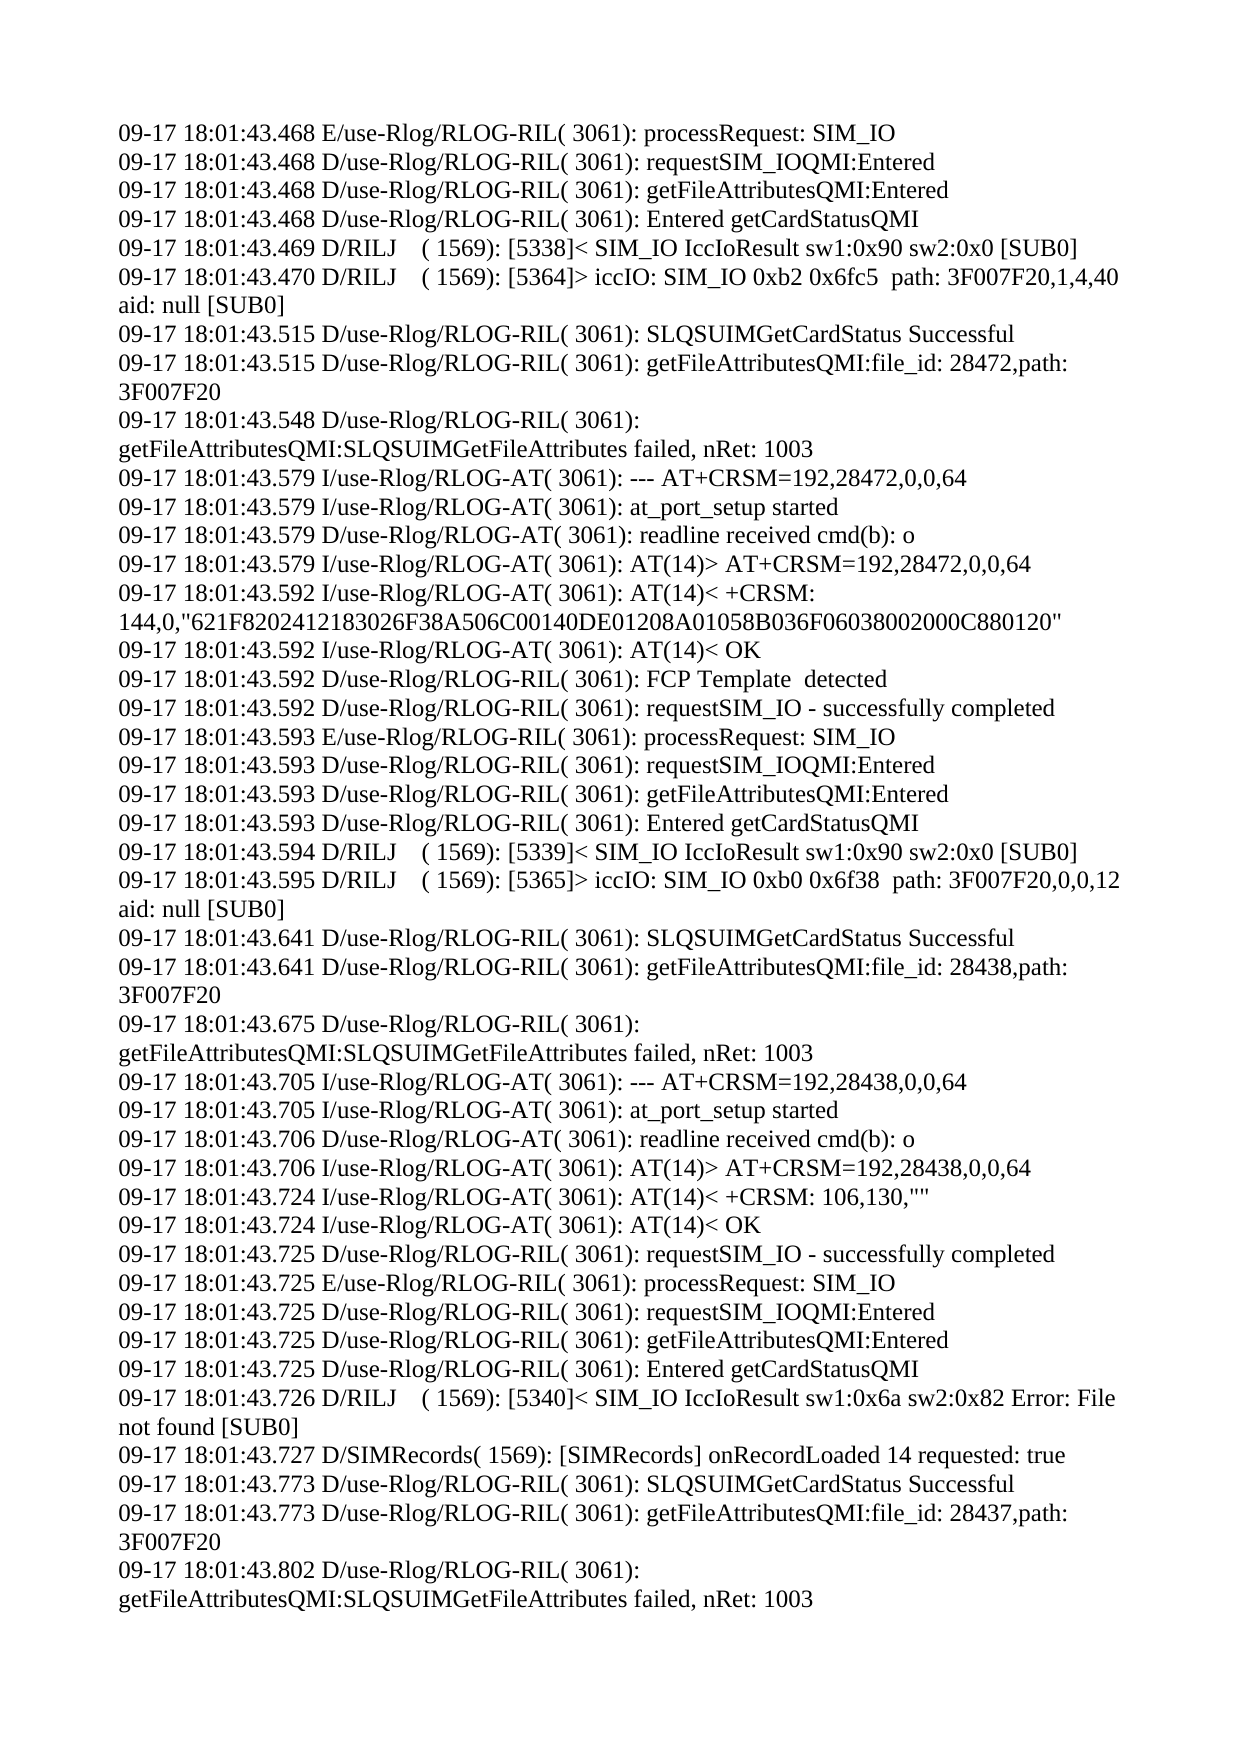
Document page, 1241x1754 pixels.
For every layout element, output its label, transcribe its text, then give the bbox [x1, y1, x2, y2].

text 09-17 18:01:43.593 D/use-Rlog/RLOG-RIL( 3061): requestSIM_IOQMI:Entered [118, 751, 1122, 779]
text 09-17 18:01:43.468 D/use-Rlog/RLOG-RIL( 3061): requestSIM_IOQMI:Entered [118, 147, 1122, 176]
text 09-17 18:01:43.515 D/use-Rlog/RLOG-RIL( 3061): SLQSUIMGetCardStatus Successful [118, 319, 1122, 348]
text 09-17 18:01:43.773 D/use-Rlog/RLOG-RIL( 3061): SLQSUIMGetCardStatus Successful [118, 1469, 1122, 1498]
text 09-17 18:01:43.592 I/use-Rlog/RLOG-AT( 3061): AT(14)< OK [118, 636, 1122, 664]
text 09-17 18:01:43.705 I/use-Rlog/RLOG-AT( 3061): --- AT+CRSM=192,28438,0,0,64 [118, 1067, 1122, 1096]
text 09-17 18:01:43.592 D/use-Rlog/RLOG-RIL( 3061): FCP Template detected [118, 664, 1122, 693]
text 09-17 18:01:43.592 D/use-Rlog/RLOG-RIL( 3061): requestSIM_IO - successfully completed [118, 693, 1122, 722]
text 09-17 18:01:43.641 D/use-Rlog/RLOG-RIL( 3061): getFileAttributesQMI:file_id: 28438,path: 3F007F20 [118, 952, 1122, 1009]
text 09-17 18:01:43.802 D/use-Rlog/RLOG-RIL( 3061): getFileAttributesQMI:SLQSUIMGetFileAttributes failed, nRet: 1003 [118, 1556, 1122, 1613]
text 09-17 18:01:43.593 D/use-Rlog/RLOG-RIL( 3061): getFileAttributesQMI:Entered [118, 779, 1122, 808]
text 09-17 18:01:43.579 I/use-Rlog/RLOG-AT( 3061): at_port_setup started [118, 492, 1122, 521]
text 09-17 18:01:43.705 I/use-Rlog/RLOG-AT( 3061): at_port_setup started [118, 1096, 1122, 1124]
text 09-17 18:01:43.675 D/use-Rlog/RLOG-RIL( 3061): getFileAttributesQMI:SLQSUIMGetFileAttributes failed, nRet: 1003 [118, 1009, 1122, 1067]
text 09-17 18:01:43.706 D/use-Rlog/RLOG-AT( 3061): readline received cmd(b): o [118, 1124, 1122, 1153]
text 09-17 18:01:43.725 D/use-Rlog/RLOG-RIL( 3061): requestSIM_IOQMI:Entered [118, 1297, 1122, 1326]
text 09-17 18:01:43.727 D/SIMRecords( 1569): [SIMRecords] onRecordLoaded 14 requested: true [118, 1441, 1122, 1469]
text 09-17 18:01:43.469 D/RILJ ( 1569): [5338]< SIM_IO IccIoResult sw1:0x90 sw2:0x0 [SUB0] [118, 233, 1122, 262]
text 09-17 18:01:43.725 E/use-Rlog/RLOG-RIL( 3061): processRequest: SIM_IO [118, 1268, 1122, 1297]
text 09-17 18:01:43.468 E/use-Rlog/RLOG-RIL( 3061): processRequest: SIM_IO [118, 118, 1122, 147]
text 09-17 18:01:43.579 I/use-Rlog/RLOG-AT( 3061): AT(14)> AT+CRSM=192,28472,0,0,64 [118, 549, 1122, 578]
text 09-17 18:01:43.706 I/use-Rlog/RLOG-AT( 3061): AT(14)> AT+CRSM=192,28438,0,0,64 [118, 1153, 1122, 1182]
text 09-17 18:01:43.724 I/use-Rlog/RLOG-AT( 3061): AT(14)< +CRSM: 106,130,"" [118, 1182, 1122, 1211]
text 09-17 18:01:43.468 D/use-Rlog/RLOG-RIL( 3061): Entered getCardStatusQMI [118, 204, 1122, 233]
text 09-17 18:01:43.593 E/use-Rlog/RLOG-RIL( 3061): processRequest: SIM_IO [118, 722, 1122, 751]
text 09-17 18:01:43.515 D/use-Rlog/RLOG-RIL( 3061): getFileAttributesQMI:file_id: 28472,path: 3F007F20 [118, 348, 1122, 406]
text 09-17 18:01:43.725 D/use-Rlog/RLOG-RIL( 3061): requestSIM_IO - successfully completed [118, 1239, 1122, 1268]
text 09-17 18:01:43.470 D/RILJ ( 1569): [5364]> iccIO: SIM_IO 0xb2 0x6fc5 path: 3F007F20,1,4,40 aid: null [SUB0] [118, 262, 1122, 319]
text 09-17 18:01:43.725 D/use-Rlog/RLOG-RIL( 3061): getFileAttributesQMI:Entered [118, 1326, 1122, 1354]
text 09-17 18:01:43.579 D/use-Rlog/RLOG-AT( 3061): readline received cmd(b): o [118, 521, 1122, 549]
text 09-17 18:01:43.593 D/use-Rlog/RLOG-RIL( 3061): Entered getCardStatusQMI [118, 808, 1122, 837]
text 09-17 18:01:43.773 D/use-Rlog/RLOG-RIL( 3061): getFileAttributesQMI:file_id: 28437,path: 3F007F20 [118, 1498, 1122, 1556]
text 09-17 18:01:43.468 D/use-Rlog/RLOG-RIL( 3061): getFileAttributesQMI:Entered [118, 176, 1122, 204]
text 09-17 18:01:43.548 D/use-Rlog/RLOG-RIL( 3061): getFileAttributesQMI:SLQSUIMGetFileAttributes failed, nRet: 1003 [118, 406, 1122, 463]
text 09-17 18:01:43.594 D/RILJ ( 1569): [5339]< SIM_IO IccIoResult sw1:0x90 sw2:0x0 [SUB0] [118, 837, 1122, 866]
text 09-17 18:01:43.595 D/RILJ ( 1569): [5365]> iccIO: SIM_IO 0xb0 0x6f38 path: 3F007F20,0,0,12 aid: null [SUB0] [118, 866, 1122, 923]
text 09-17 18:01:43.592 I/use-Rlog/RLOG-AT( 3061): AT(14)< +CRSM: 144,0,"621F8202412183026F38A506C00140DE01208A01058B036F06038002000C880120" [118, 578, 1122, 636]
text 09-17 18:01:43.641 D/use-Rlog/RLOG-RIL( 3061): SLQSUIMGetCardStatus Successful [118, 923, 1122, 952]
text 09-17 18:01:43.724 I/use-Rlog/RLOG-AT( 3061): AT(14)< OK [118, 1211, 1122, 1239]
text 09-17 18:01:43.725 D/use-Rlog/RLOG-RIL( 3061): Entered getCardStatusQMI [118, 1354, 1122, 1383]
text 09-17 18:01:43.579 I/use-Rlog/RLOG-AT( 3061): --- AT+CRSM=192,28472,0,0,64 [118, 463, 1122, 492]
text 09-17 18:01:43.726 D/RILJ ( 1569): [5340]< SIM_IO IccIoResult sw1:0x6a sw2:0x82 Error: File not found [SUB0] [118, 1383, 1122, 1441]
